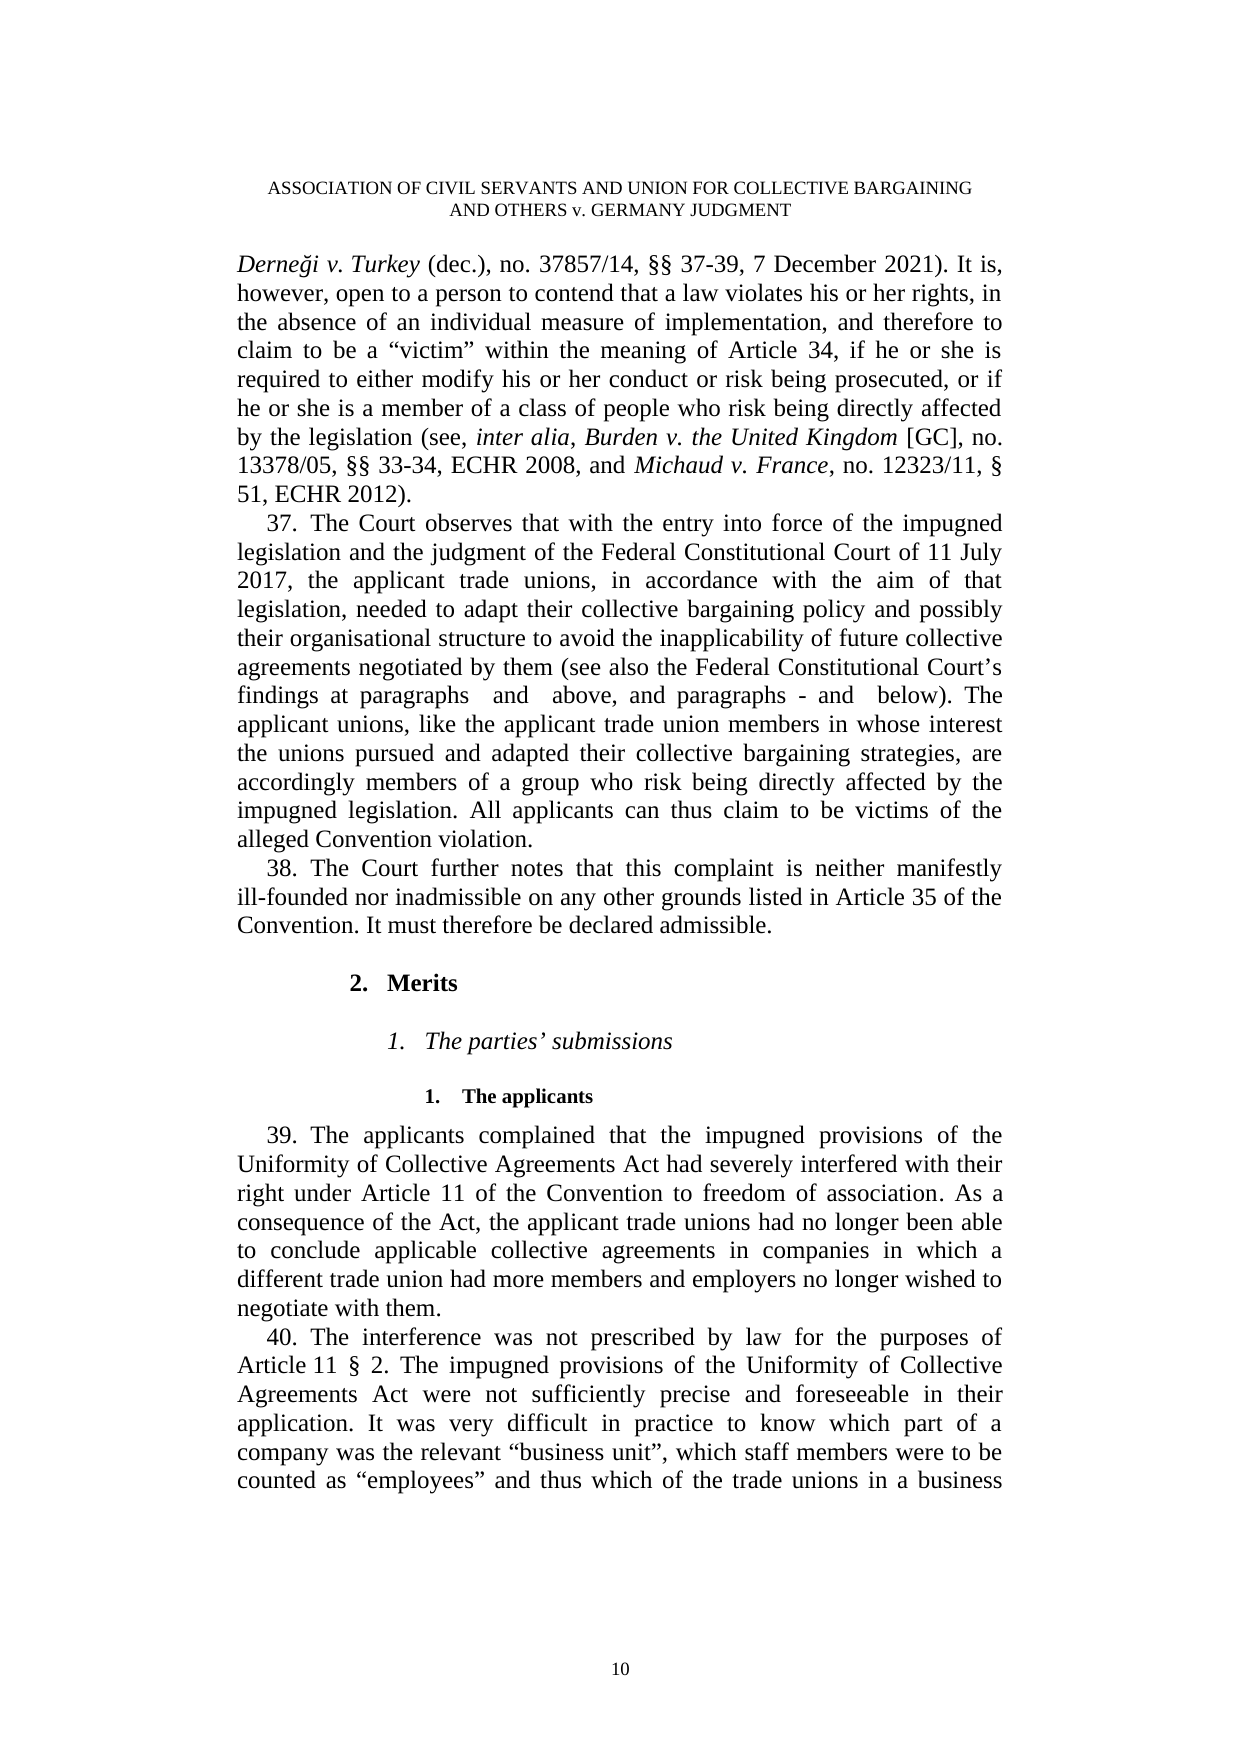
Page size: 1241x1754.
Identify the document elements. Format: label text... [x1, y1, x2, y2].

text The parties’ submissions [387, 1026, 1003, 1055]
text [237, 249, 1003, 508]
text 38. The Court observes that with the entry into force of the impugned legislation and the judgment of the Federal Constitutional Court of 11 July 2017, the applicant trade unions, in accordance with the aim of that legislation, needed to adapt their collective bargaining policy and possibly their organisational structure to avoid the inapplicability of future collective agreements negotiated by them (see also the Federal Constitutional Court’s findings at paragraphs 15 and 17 above, and paragraphs 46-47 and 46 below). The applicant unions, like the applicant trade union members in whose interest the unions pursued and adapted their collective bargaining strategies, are accordingly members of a group who risk being directly affected by the impugned legislation. All applicants can thus claim to be victims of the alleged Convention violation. [237, 508, 1003, 853]
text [237, 1322, 1003, 1494]
text 40. The applicants complained that the impugned provisions of the Uniformity of Collective Agreements Act had severely interfered with their right under Article 11 of the Convention to freedom of association. As a consequence of the Act, the applicant trade unions had no longer been able to conclude applicable collective agreements in companies in which a different trade union had more members and employers no longer wished to negotiate with them. [237, 1121, 1003, 1322]
text Merits [349, 968, 1003, 997]
text 39. The Court further notes that this complaint is neither manifestly ill-founded nor inadmissible on any other grounds listed in Article 35 of the Convention. It must therefore be declared admissible. [237, 853, 1003, 939]
text The applicants [424, 1084, 1003, 1108]
